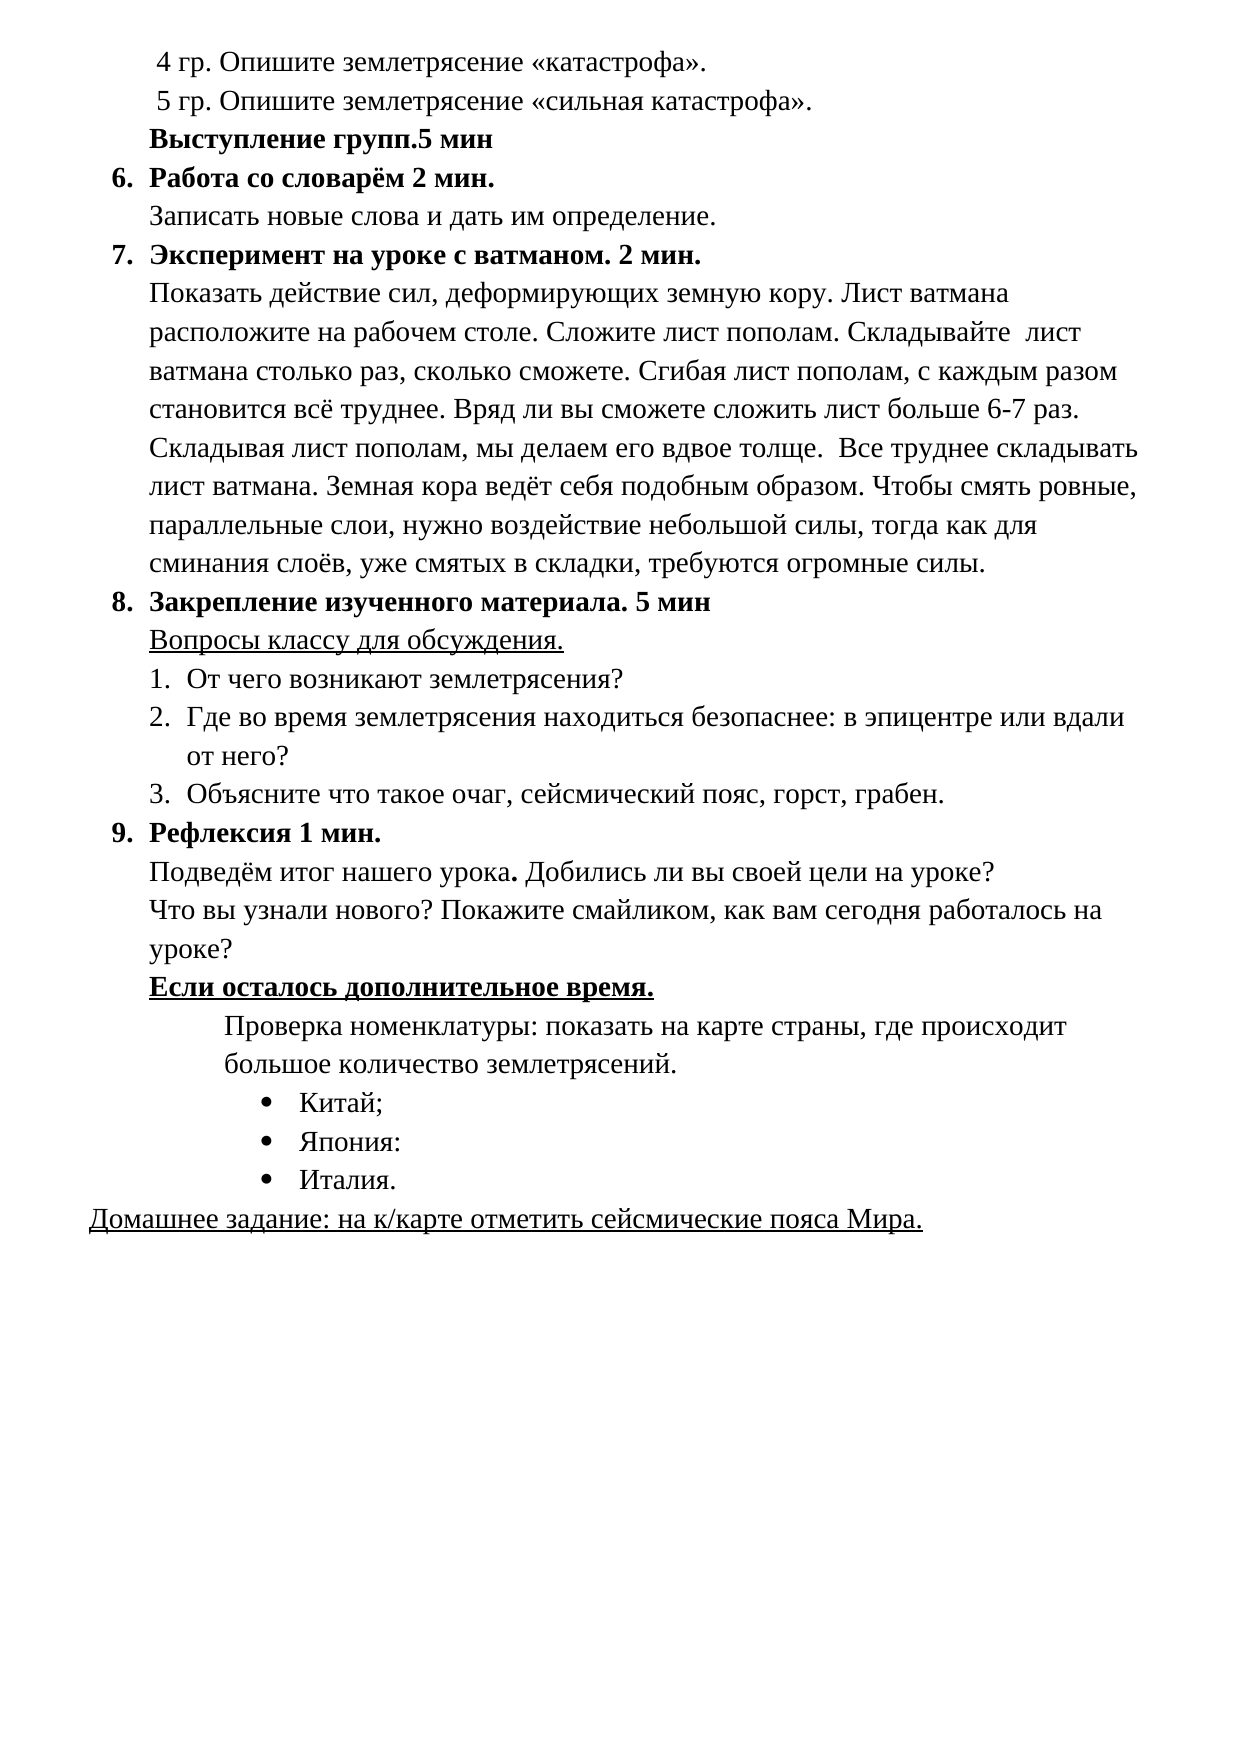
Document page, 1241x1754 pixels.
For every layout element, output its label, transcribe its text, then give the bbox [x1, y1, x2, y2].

list Что вы узнали нового? Покажите смайликом, как вам сегодня работалось на уроке? [149, 892, 1152, 964]
list Подведём итог нашего урока. Добились ли вы своей цели на уроке? [149, 854, 1152, 887]
list 5 гр. Опишите землетрясение «сильная катастрофа». [149, 83, 1152, 116]
list Рефлексия 1 мин. [111, 815, 1152, 849]
list Объясните что такое очаг, сейсмический пояс, горст, грабен. [149, 777, 1152, 810]
list Работа со словарём 2 мин. [111, 160, 1152, 193]
list Закрепление изученного материала. 5 мин [111, 584, 1152, 617]
list Эксперимент на уроке с ватманом. 2 мин. [111, 237, 1152, 271]
list Китай; [261, 1085, 1152, 1119]
list Вопросы классу для обсуждения. [149, 622, 1152, 656]
list Домашнее задание: на к/карте отметить сейсмические пояса Мира. [89, 1201, 1152, 1234]
list Выступление групп.5 мин [149, 121, 1152, 155]
list Проверка номенклатуры: показать на карте страны, где происходит большое количество землетрясений. [224, 1008, 1152, 1080]
list Япония: [261, 1124, 1152, 1157]
list 4 гр. Опишите землетрясение «катастрофа». [149, 44, 1152, 78]
list Показать действие сил, деформирующих земную кору. Лист ватмана расположите на рабочем столе. Сложите лист пополам. Складывайте лист ватмана столько раз, сколько сможете. Сгибая лист пополам, с каждым разом становится всё труднее. Вряд ли вы сможете сложить лист больше 6-7 раз. Складывая лист пополам, мы делаем его вдвое толще. Все труднее складывать лист ватмана. Земная кора ведёт себя подобным образом. Чтобы смять ровные, параллельные слои, нужно воздействие небольшой силы, тогда как для сминания слоёв, уже смятых в складки, требуются огромные силы. [149, 276, 1152, 579]
list Если осталось дополнительное время. [149, 969, 1152, 1003]
list Записать новые слова и дать им определение. [149, 198, 1152, 232]
list Италия. [261, 1162, 1152, 1196]
list Где во время землетрясения находиться безопаснее: в эпицентре или вдали от него? [149, 699, 1152, 772]
list От чего возникают землетрясения? [149, 661, 1152, 694]
